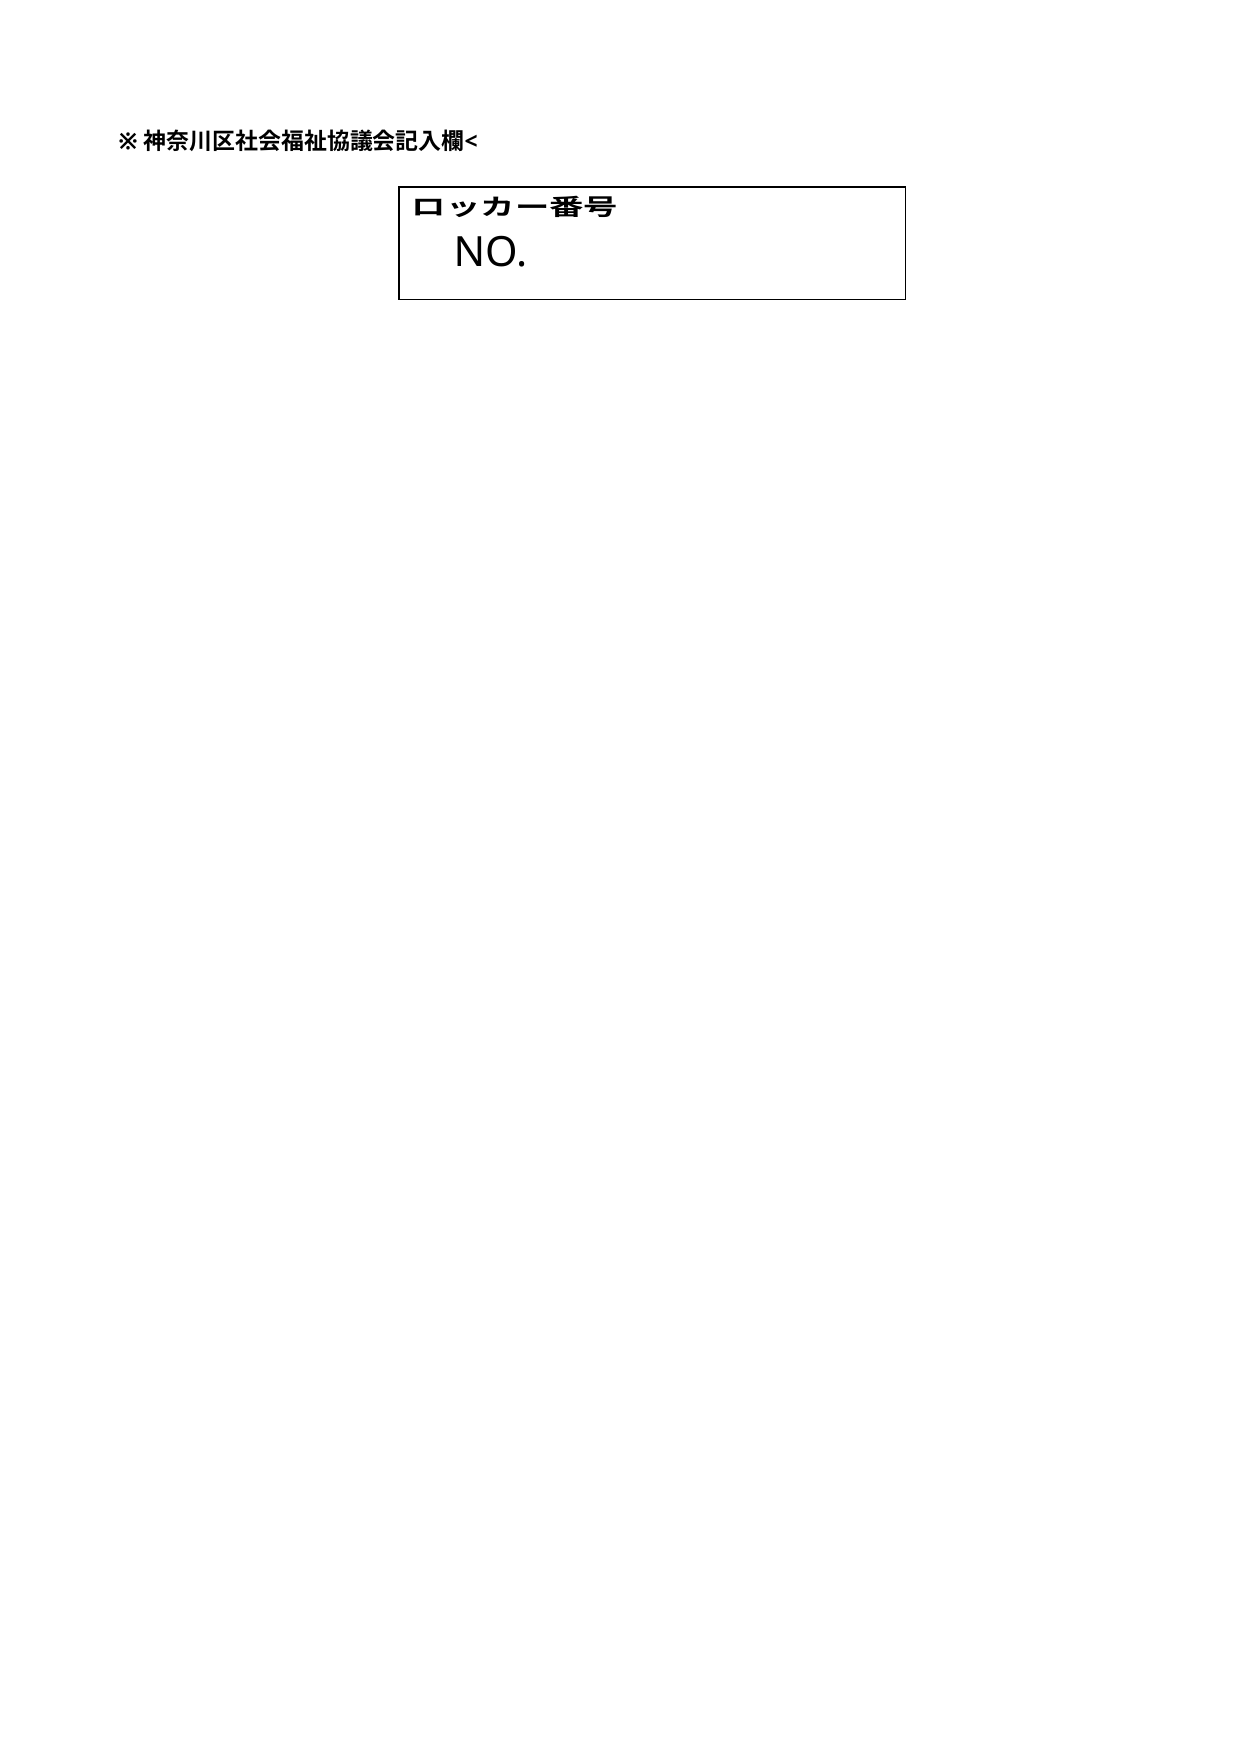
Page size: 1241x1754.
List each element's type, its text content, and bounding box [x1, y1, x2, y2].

text ※ 神奈川区社会福祉協議会記入欄< [118, 121, 1130, 158]
